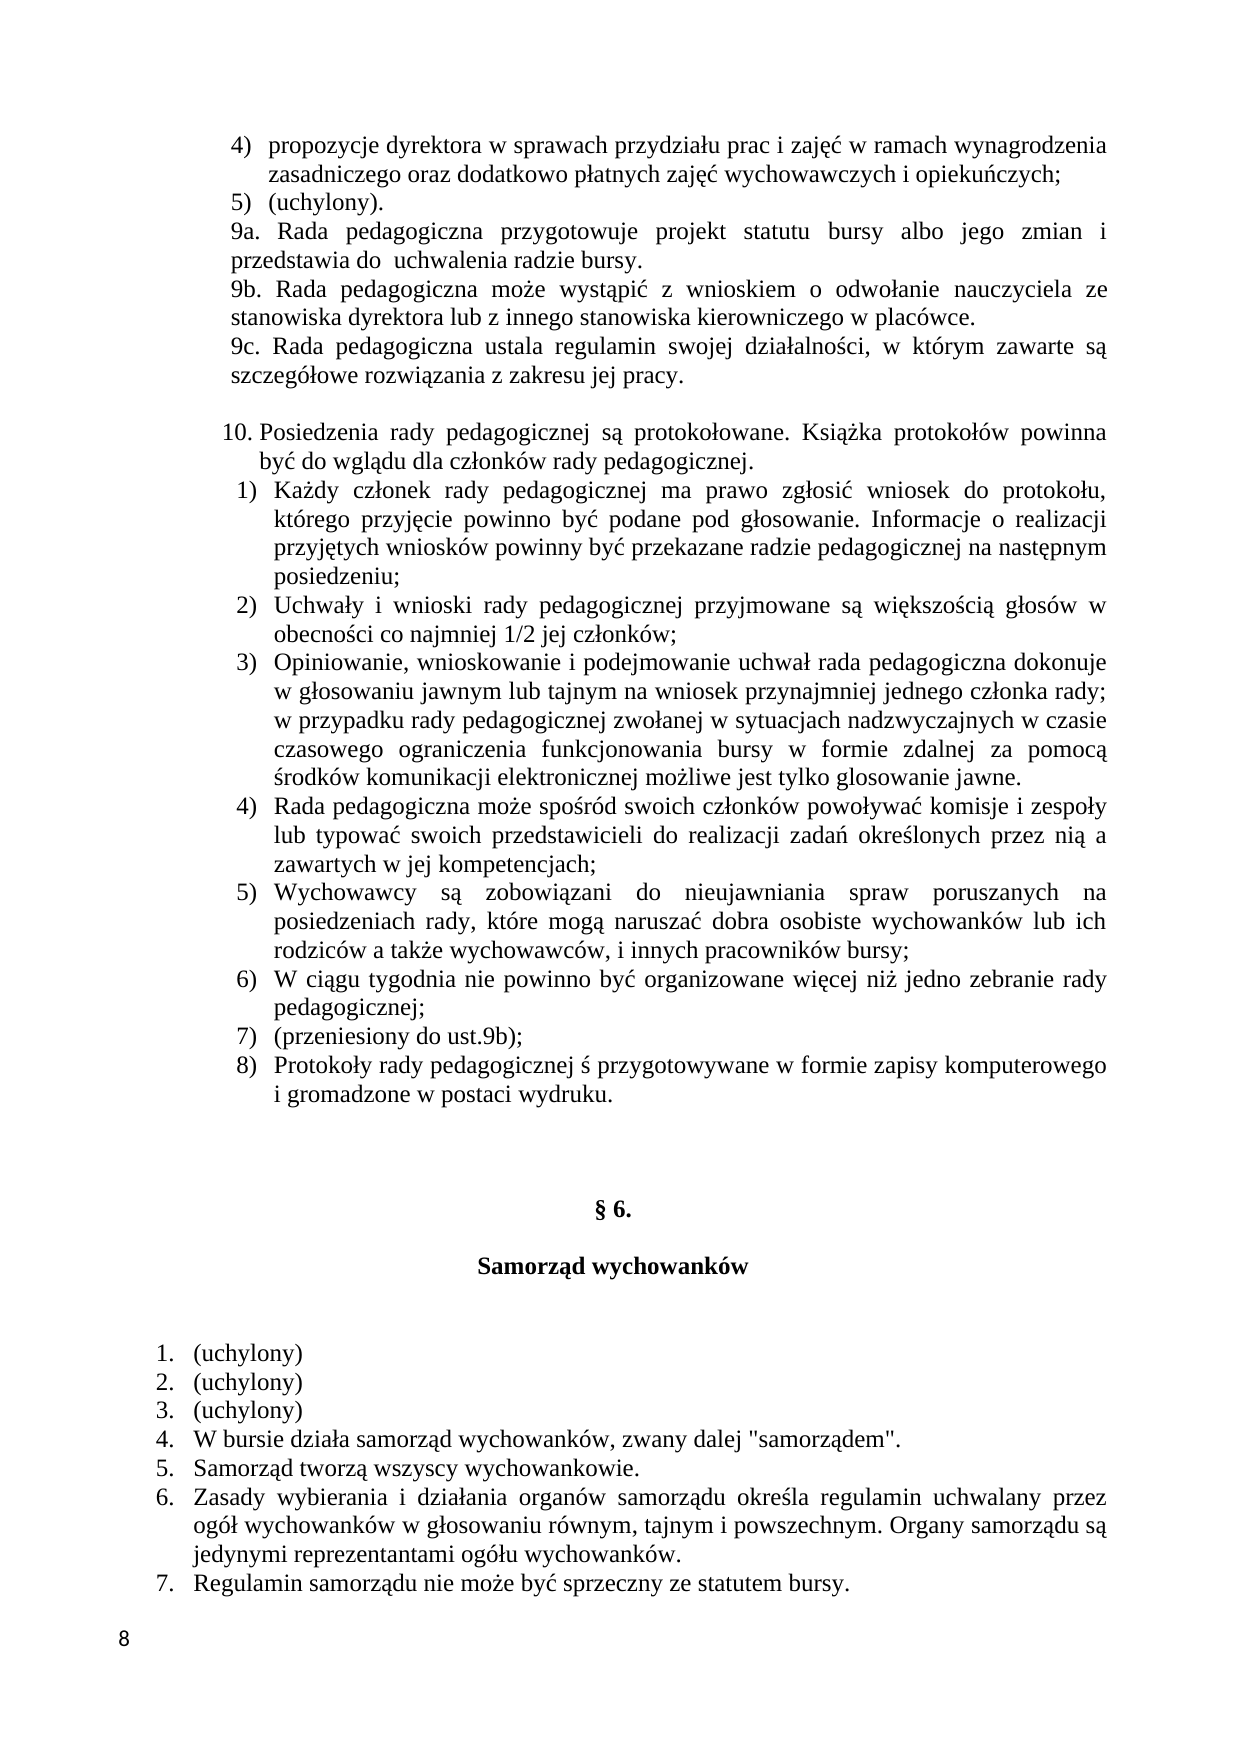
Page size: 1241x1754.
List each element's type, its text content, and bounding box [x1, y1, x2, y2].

list (przeniesiony do ust.9b); [236, 1021, 1107, 1050]
list Rada pedagogiczna może spośród swoich członków powoływać komisje i zespoły lub typować swoich przedstawicieli do realizacji zadań określonych przez nią a zawartych w jej kompetencjach; [236, 791, 1107, 877]
list Zasady wybierania i działania organów samorządu określa regulamin uchwalany przez ogół wychowanków w głosowaniu równym, tajnym i powszechnym. Organy samorządu są jedynymi reprezentantami ogółu wychowanków. [156, 1482, 1107, 1568]
list Opiniowanie, wnioskowanie i podejmowanie uchwał rada pedagogiczna dokonuje w głosowaniu jawnym lub tajnym na wniosek przynajmniej jednego członka rady; w przypadku rady pedagogicznej zwołanej w sytuacjach nadzwyczajnych w czasie czasowego ograniczenia funkcjonowania bursy w formie zdalnej za pomocą środków komunikacji elektronicznej możliwe jest tylko glosowanie jawne. [236, 647, 1107, 791]
list Protokoły rady pedagogicznej ś przygotowywane w formie zapisy komputerowego i gromadzone w postaci wydruku. [236, 1050, 1107, 1107]
list (uchylony). [231, 187, 1107, 216]
list Każdy członek rady pedagogicznej ma prawo zgłosić wniosek do protokołu, którego przyjęcie powinno być podane pod głosowanie. Informacje o realizacji przyjętych wniosków powinny być przekazane radzie pedagogicznej na następnym posiedzeniu; [236, 475, 1107, 590]
text Samorząd wychowanków [118, 1251, 1107, 1280]
list Uchwały i wnioski rady pedagogicznej przyjmowane są większością głosów w obecności co najmniej 1/2 jej członków; [236, 590, 1107, 647]
list (uchylony) [156, 1367, 1107, 1395]
text 9a. Rada pedagogiczna przygotowuje projekt statutu bursy albo jego zmian i przedstawia do uchwalenia radzie bursy. [231, 216, 1107, 274]
list (uchylony) [156, 1338, 1107, 1367]
list Regulamin samorządu nie może być sprzeczny ze statutem bursy. [156, 1568, 1107, 1597]
list propozycje dyrektora w sprawach przydziału prac i zajęć w ramach wynagrodzenia zasadniczego oraz dodatkowo płatnych zajęć wychowawczych i opiekuńczych; [231, 130, 1107, 187]
list Samorząd tworzą wszyscy wychowankowie. [156, 1453, 1107, 1482]
text § 6. [118, 1194, 1107, 1222]
list Wychowawcy są zobowiązani do nieujawniania spraw poruszanych na posiedzeniach rady, które mogą naruszać dobra osobiste wychowanków lub ich rodziców a także wychowawców, i innych pracowników bursy; [236, 877, 1107, 964]
list W bursie działa samorząd wychowanków, zwany dalej "samorządem". [156, 1424, 1107, 1453]
list (uchylony) [156, 1395, 1107, 1424]
text 9b. Rada pedagogiczna może wystąpić z wnioskiem o odwołanie nauczyciela ze stanowiska dyrektora lub z innego stanowiska kierowniczego w placówce. [231, 274, 1107, 331]
text 9c. Rada pedagogiczna ustala regulamin swojej działalności, w którym zawarte są szczegółowe rozwiązania z zakresu jej pracy. [231, 331, 1107, 389]
list W ciągu tygodnia nie powinno być organizowane więcej niż jedno zebranie rady pedagogicznej; [236, 964, 1107, 1021]
list Posiedzenia rady pedagogicznej są protokołowane. Książka protokołów powinna być do wglądu dla członków rady pedagogicznej. [222, 417, 1107, 475]
